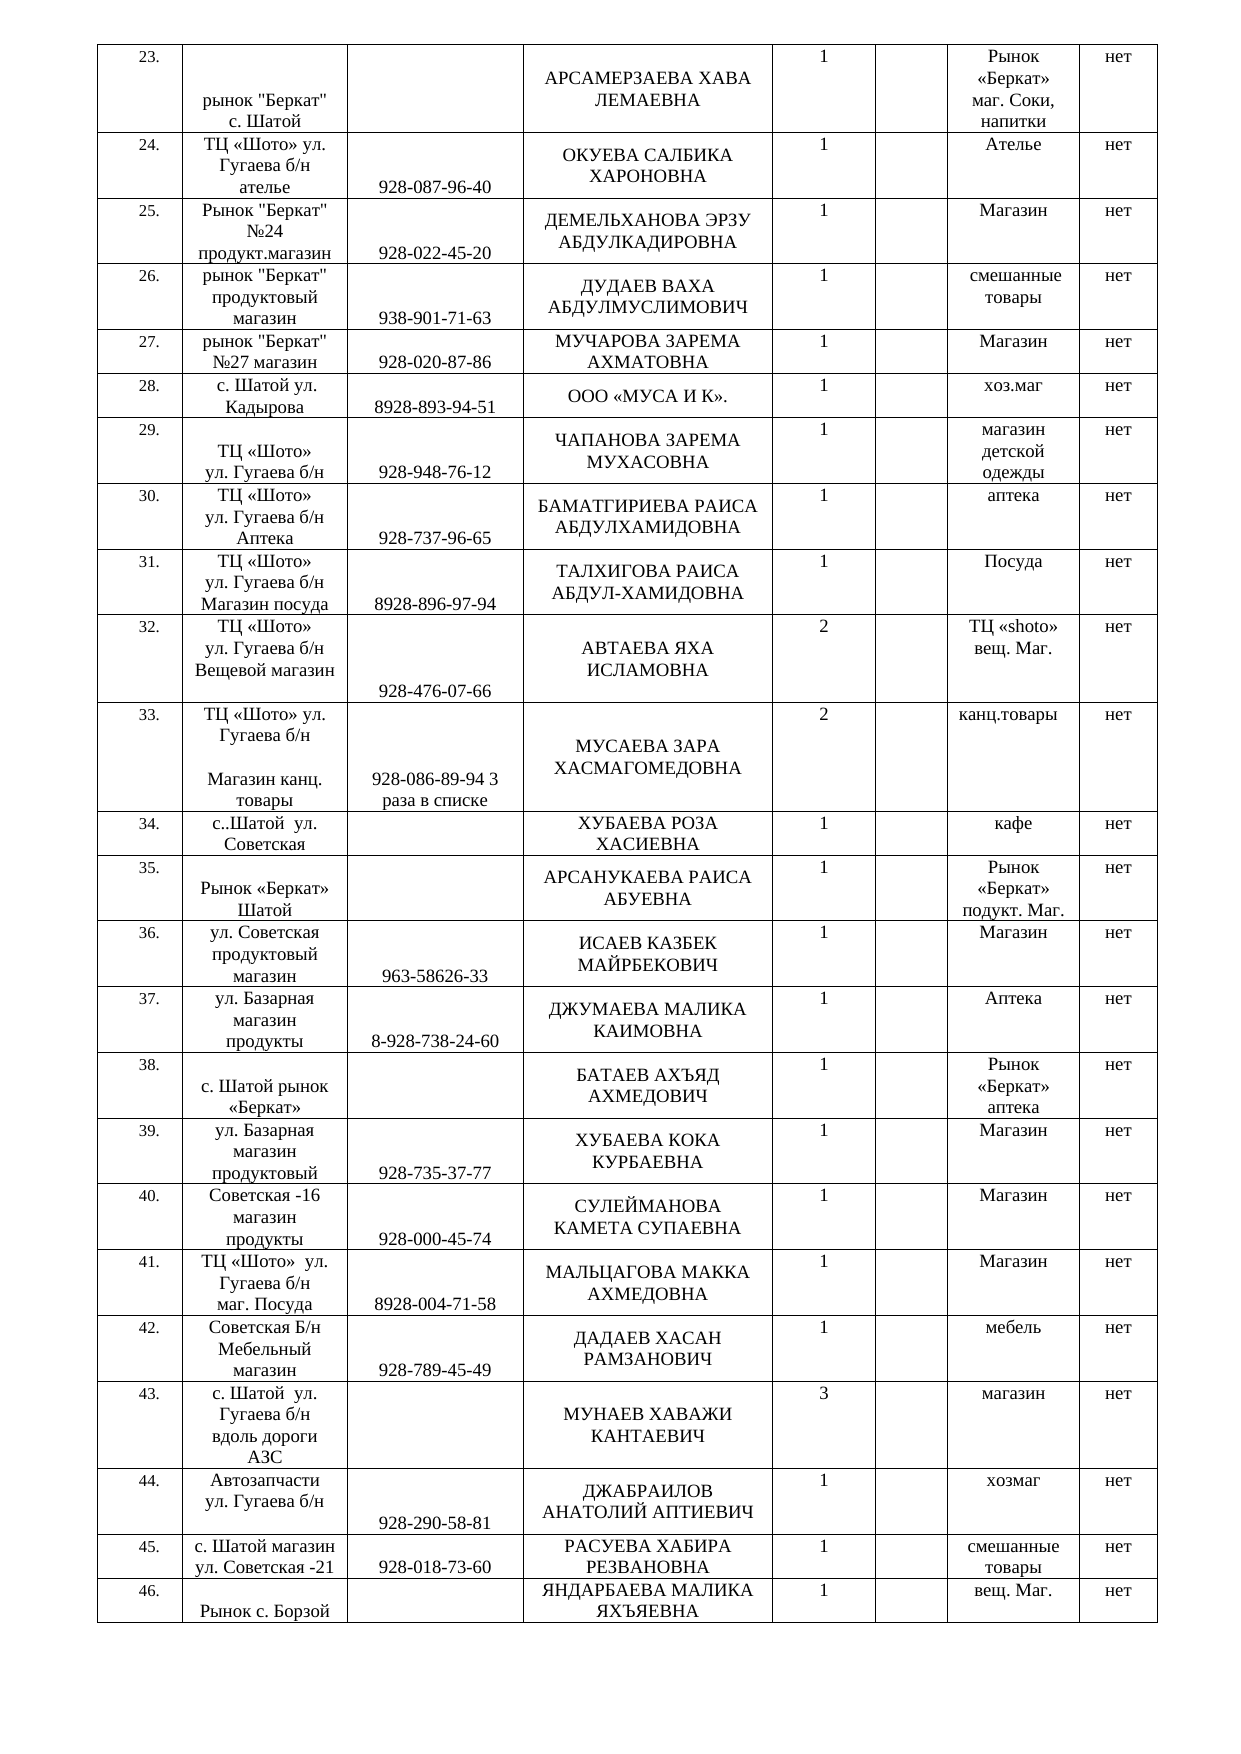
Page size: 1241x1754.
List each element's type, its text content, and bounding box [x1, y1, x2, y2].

table_cell ТАЛХИГОВА РАИСА АБДУЛ-ХАМИДОВНА [524, 550, 772, 614]
table_cell ИСАЕВ КАЗБЕК МАЙРБЕКОВИЧ [524, 921, 772, 986]
table_cell с. Шатой ул. Кадырова [183, 374, 347, 417]
table_cell ТЦ «Шото» ул. Гугаева б/н маг. Посуда [183, 1250, 347, 1315]
table_cell ХУБАЕВА РОЗА ХАСИЕВНА [524, 812, 772, 855]
table_cell [98, 550, 182, 614]
table_cell ЯНДАРБАЕВА МАЛИКА ЯХЪЯЕВНА [524, 1579, 772, 1622]
table_cell Магазин [948, 330, 1079, 373]
table_cell ХУБАЕВА КОКА КУРБАЕВНА [524, 1119, 772, 1183]
table_cell [348, 856, 523, 920]
table_cell вещ. Маг. [948, 1579, 1079, 1622]
table_cell [876, 1119, 947, 1183]
table_cell [876, 812, 947, 855]
table_cell [98, 1469, 182, 1533]
table_cell МУНАЕВ ХАВАЖИ КАНТАЕВИЧ [524, 1382, 772, 1468]
table_cell [98, 1382, 182, 1468]
table_cell ДЕМЕЛЬХАНОВА ЭРЗУ АБДУЛКАДИРОВНА [524, 199, 772, 263]
table_cell нет [1080, 987, 1157, 1052]
table_cell АВТАЕВА ЯХА ИСЛАМОВНА [524, 615, 772, 702]
table_cell [876, 1184, 947, 1249]
table_cell Посуда [948, 550, 1079, 614]
table_cell Рынок «Беркат» маг. Соки, напитки [948, 45, 1079, 132]
table_cell ДУДАЕВ ВАХА АБДУЛМУСЛИМОВИЧ [524, 264, 772, 329]
table_cell нет [1080, 703, 1157, 811]
table_cell Магазин [948, 921, 1079, 986]
table_cell нет [1080, 133, 1157, 197]
table_cell 928-735-37-77 [348, 1119, 523, 1183]
table_cell [98, 703, 182, 811]
table_cell смешанные товары [948, 264, 1079, 329]
table_cell 928-948-76-12 [348, 418, 523, 483]
table_cell [876, 264, 947, 329]
table_cell [876, 703, 947, 811]
table_cell Советская Б/н Мебельный магазин [183, 1316, 347, 1381]
table_cell Рынок «Беркат» аптека [948, 1053, 1079, 1118]
table_cell 1 [773, 1119, 875, 1183]
table_cell [98, 1119, 182, 1183]
table_cell [876, 921, 947, 986]
table_cell нет [1080, 812, 1157, 855]
table_cell 928-000-45-74 [348, 1184, 523, 1249]
table_cell магазин детской одежды [948, 418, 1079, 483]
table_cell [876, 484, 947, 549]
table_cell 1 [773, 1053, 875, 1118]
table_cell [98, 1535, 182, 1578]
table_cell 963-58626-33 [348, 921, 523, 986]
table_cell [876, 418, 947, 483]
table_cell [98, 1184, 182, 1249]
table_cell [876, 1053, 947, 1118]
table_cell Магазин [948, 1119, 1079, 1183]
table_cell нет [1080, 1535, 1157, 1578]
table_cell с. Шатой рынок «Беркат» [183, 1053, 347, 1118]
table_cell нет [1080, 550, 1157, 614]
table_cell 1 [773, 264, 875, 329]
table_cell 928-789-45-49 [348, 1316, 523, 1381]
table_cell [876, 856, 947, 920]
table_cell [876, 1469, 947, 1533]
table_cell ДАДАЕВ ХАСАН РАМЗАНОВИЧ [524, 1316, 772, 1381]
table_cell МАЛЬЦАГОВА МАККА АХМЕДОВНА [524, 1250, 772, 1315]
table_cell ДЖУМАЕВА МАЛИКА КАИМОВНА [524, 987, 772, 1052]
table_cell [98, 199, 182, 263]
table_cell 1 [773, 1535, 875, 1578]
table_cell [98, 1250, 182, 1315]
table_cell [98, 1053, 182, 1118]
table_cell 928-086-89-94 3 раза в списке [348, 703, 523, 811]
table_cell [876, 615, 947, 702]
table_cell 1 [773, 1469, 875, 1533]
table_cell [876, 550, 947, 614]
table_cell [876, 374, 947, 417]
table_cell АРСАМЕРЗАЕВА ХАВА ЛЕМАЕВНА [524, 45, 772, 132]
table_cell Магазин [948, 1250, 1079, 1315]
table_cell 928-476-07-66 [348, 615, 523, 702]
table_cell нет [1080, 856, 1157, 920]
table_cell ТЦ «Шото» ул. Гугаева б/н Магазин канц. товары [183, 703, 347, 811]
table_cell 1 [773, 45, 875, 132]
table_cell ТЦ «shoto» вещ. Маг. [948, 615, 1079, 702]
table_cell магазин [948, 1382, 1079, 1468]
table_cell 1 [773, 133, 875, 197]
table_cell [348, 812, 523, 855]
table_cell 8928-004-71-58 [348, 1250, 523, 1315]
table_cell [98, 133, 182, 197]
table_cell нет [1080, 1469, 1157, 1533]
table_cell [876, 1250, 947, 1315]
table_cell 928-020-87-86 [348, 330, 523, 373]
table_cell [876, 1316, 947, 1381]
table_cell нет [1080, 1250, 1157, 1315]
table_cell 938-901-71-63 [348, 264, 523, 329]
table_cell нет [1080, 1316, 1157, 1381]
table_cell [98, 615, 182, 702]
table_cell СУЛЕЙМАНОВА КАМЕТА СУПАЕВНА [524, 1184, 772, 1249]
table_cell рынок "Беркат" №27 магазин [183, 330, 347, 373]
table_cell Ателье [948, 133, 1079, 197]
table_cell 8928-893-94-51 [348, 374, 523, 417]
table_cell смешанные товары [948, 1535, 1079, 1578]
table_cell [876, 199, 947, 263]
table_cell нет [1080, 330, 1157, 373]
table_cell МУЧАРОВА ЗАРЕМА АХМАТОВНА [524, 330, 772, 373]
table_cell [98, 921, 182, 986]
table_cell рынок "Беркат" продуктовый магазин [183, 264, 347, 329]
table_cell 3 [773, 1382, 875, 1468]
table_cell БАТАЕВ АХЪЯД АХМЕДОВИЧ [524, 1053, 772, 1118]
table_cell нет [1080, 1579, 1157, 1622]
table_cell ОКУЕВА САЛБИКА ХАРОНОВНА [524, 133, 772, 197]
table_cell БАМАТГИРИЕВА РАИСА АБДУЛХАМИДОВНА [524, 484, 772, 549]
table_cell 1 [773, 330, 875, 373]
table_cell нет [1080, 264, 1157, 329]
table_cell 1 [773, 199, 875, 263]
table_cell ДЖАБРАИЛОВ АНАТОЛИЙ АПТИЕВИЧ [524, 1469, 772, 1533]
table_cell Магазин [948, 1184, 1079, 1249]
table_cell 2 [773, 615, 875, 702]
table_cell 928-290-58-81 [348, 1469, 523, 1533]
table_cell [98, 374, 182, 417]
table_cell ТЦ «Шото» ул. Гугаева б/н ателье [183, 133, 347, 197]
table_cell ТЦ «Шото» ул. Гугаева б/н Вещевой магазин [183, 615, 347, 702]
table_cell с..Шатой ул. Советская [183, 812, 347, 855]
table_cell нет [1080, 1184, 1157, 1249]
table_cell Рынок "Беркат" №24 продукт.магазин [183, 199, 347, 263]
table_cell Советская -16 магазин продукты [183, 1184, 347, 1249]
table_cell [98, 856, 182, 920]
table_cell ТЦ «Шото» ул. Гугаева б/н Аптека [183, 484, 347, 549]
table_cell 1 [773, 921, 875, 986]
table_cell 1 [773, 484, 875, 549]
table_cell нет [1080, 484, 1157, 549]
table_cell [876, 133, 947, 197]
table_cell МУСАЕВА ЗАРА ХАСМАГОМЕДОВНА [524, 703, 772, 811]
table_cell нет [1080, 1053, 1157, 1118]
table_cell хоз.маг [948, 374, 1079, 417]
table_cell 2 [773, 703, 875, 811]
table_cell с. Шатой магазин ул. Советская -21 [183, 1535, 347, 1578]
table_cell 1 [773, 550, 875, 614]
table_cell 1 [773, 812, 875, 855]
table_cell [348, 45, 523, 132]
table_cell ООО «МУСА И К». [524, 374, 772, 417]
table_cell ул. Базарная магазин продуктовый [183, 1119, 347, 1183]
table_cell 1 [773, 987, 875, 1052]
table_cell [876, 330, 947, 373]
table_cell 8928-896-97-94 [348, 550, 523, 614]
table_cell Автозапчасти ул. Гугаева б/н [183, 1469, 347, 1533]
table_cell нет [1080, 921, 1157, 986]
table_cell [98, 418, 182, 483]
table_cell кафе [948, 812, 1079, 855]
table_cell рынок "Беркат" с. Шатой [183, 45, 347, 132]
table_cell [876, 1382, 947, 1468]
table_cell нет [1080, 45, 1157, 132]
table_cell Рынок «Беркат» Шатой [183, 856, 347, 920]
table_cell ул. Базарная магазин продукты [183, 987, 347, 1052]
table_cell ул. Советская продуктовый магазин [183, 921, 347, 986]
table_cell [348, 1382, 523, 1468]
table_cell РАСУЕВА ХАБИРА РЕЗВАНОВНА [524, 1535, 772, 1578]
table_cell 1 [773, 1250, 875, 1315]
table_cell [98, 1316, 182, 1381]
table_cell [876, 1579, 947, 1622]
table_cell нет [1080, 374, 1157, 417]
table_cell 1 [773, 1184, 875, 1249]
table_cell 1 [773, 1579, 875, 1622]
table_cell [98, 45, 182, 132]
table_cell АРСАНУКАЕВА РАИСА АБУЕВНА [524, 856, 772, 920]
table_cell Рынок «Беркат» подукт. Маг. [948, 856, 1079, 920]
table_cell аптека [948, 484, 1079, 549]
table_cell ТЦ «Шото» ул. Гугаева б/н Магазин посуда [183, 550, 347, 614]
table_cell Магазин [948, 199, 1079, 263]
table_cell [876, 45, 947, 132]
table_cell [98, 264, 182, 329]
table_cell нет [1080, 1119, 1157, 1183]
table_cell [876, 987, 947, 1052]
table_cell 928-737-96-65 [348, 484, 523, 549]
table_cell 928-018-73-60 [348, 1535, 523, 1578]
table_cell [98, 812, 182, 855]
table_cell [348, 1053, 523, 1118]
table_cell нет [1080, 418, 1157, 483]
table_cell нет [1080, 615, 1157, 702]
table_cell [98, 987, 182, 1052]
table_cell [348, 1579, 523, 1622]
table_cell [98, 1579, 182, 1622]
table_cell нет [1080, 199, 1157, 263]
table_cell 1 [773, 374, 875, 417]
table_cell 928-022-45-20 [348, 199, 523, 263]
table_cell нет [1080, 1382, 1157, 1468]
table_cell 928-087-96-40 [348, 133, 523, 197]
table_cell 8-928-738-24-60 [348, 987, 523, 1052]
table_cell [876, 1535, 947, 1578]
table_cell [98, 330, 182, 373]
table_cell мебель [948, 1316, 1079, 1381]
table_cell 1 [773, 1316, 875, 1381]
table_cell 1 [773, 418, 875, 483]
table_cell хозмаг [948, 1469, 1079, 1533]
table_cell [98, 484, 182, 549]
table_cell Рынок с. Борзой [183, 1579, 347, 1622]
table_cell ЧАПАНОВА ЗАРЕМА МУХАСОВНА [524, 418, 772, 483]
table_cell 1 [773, 856, 875, 920]
table_cell канц.товары [948, 703, 1079, 811]
table_cell Аптека [948, 987, 1079, 1052]
table_cell с. Шатой ул. Гугаева б/н вдоль дороги АЗС [183, 1382, 347, 1468]
table_cell ТЦ «Шото» ул. Гугаева б/н [183, 418, 347, 483]
